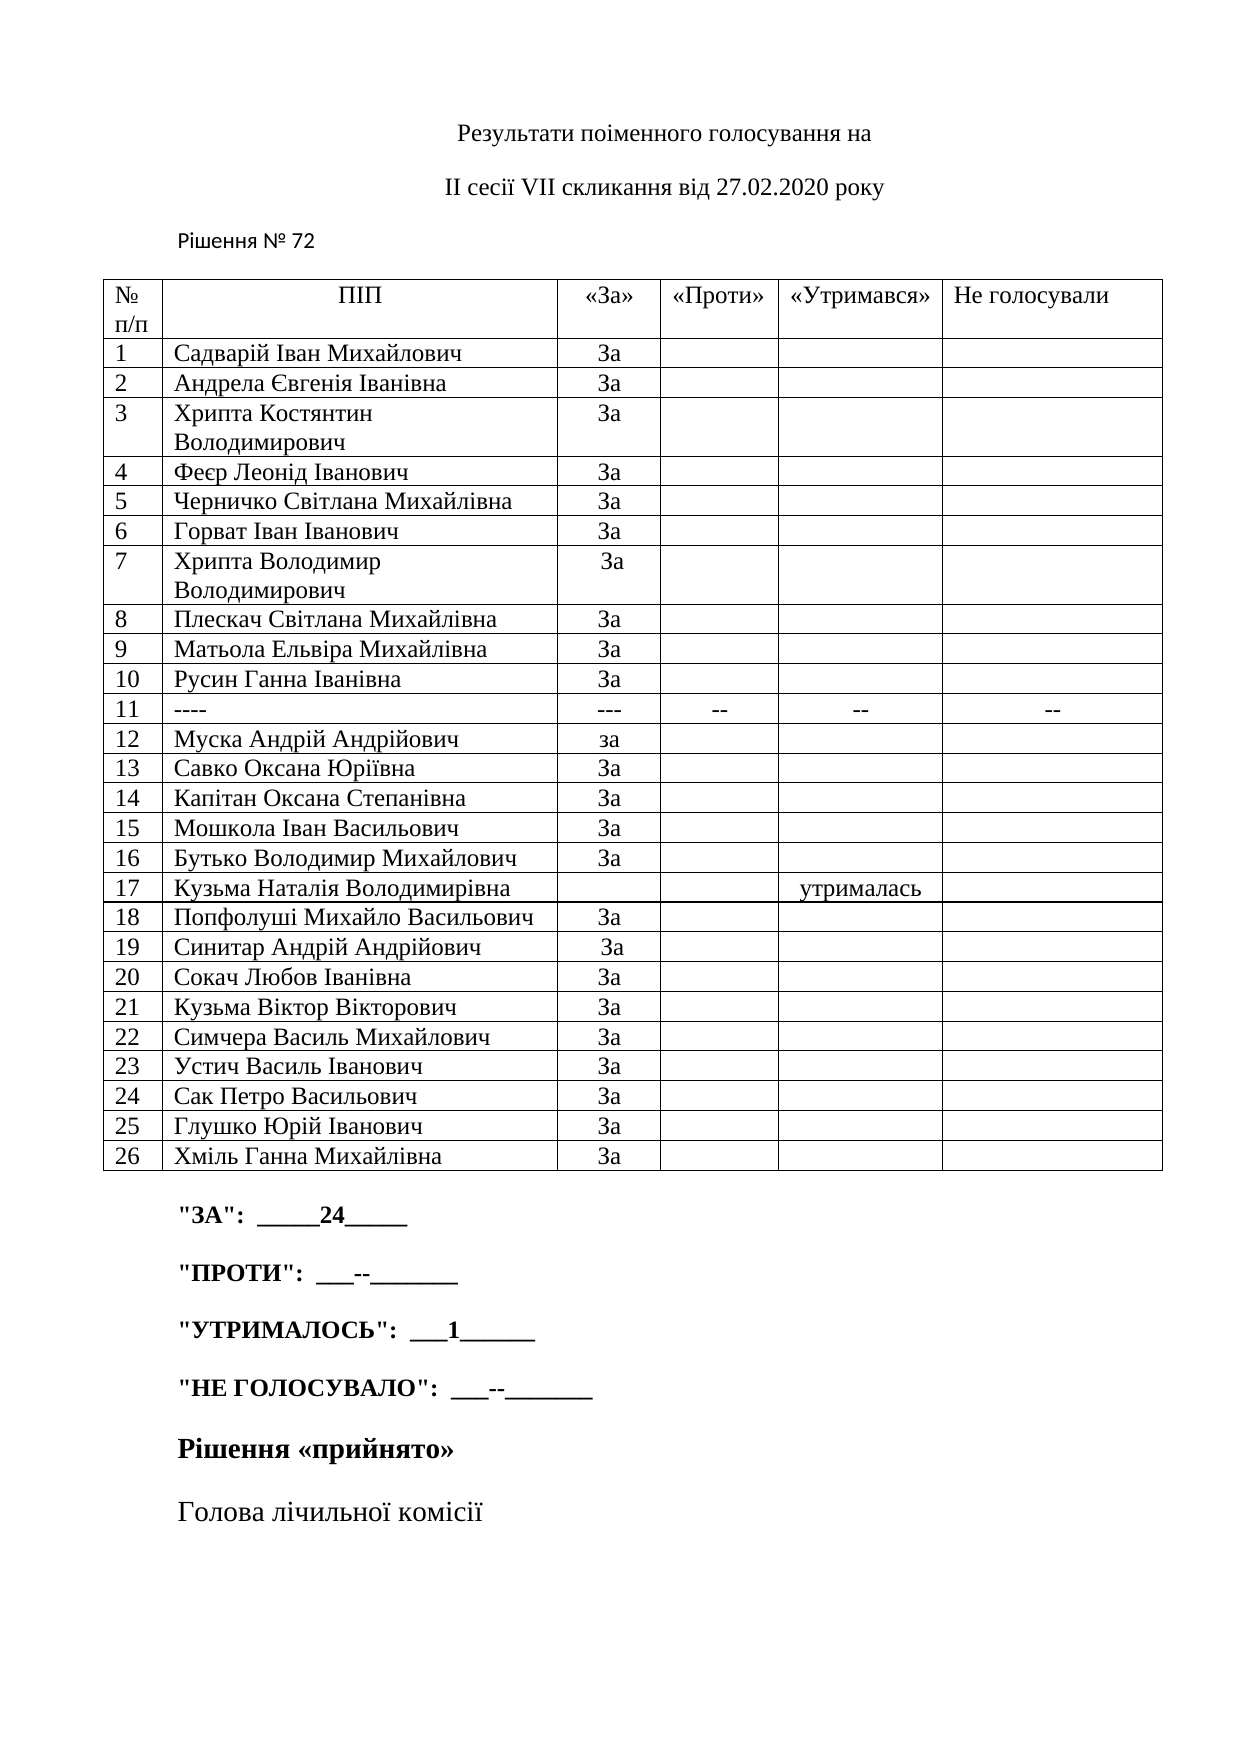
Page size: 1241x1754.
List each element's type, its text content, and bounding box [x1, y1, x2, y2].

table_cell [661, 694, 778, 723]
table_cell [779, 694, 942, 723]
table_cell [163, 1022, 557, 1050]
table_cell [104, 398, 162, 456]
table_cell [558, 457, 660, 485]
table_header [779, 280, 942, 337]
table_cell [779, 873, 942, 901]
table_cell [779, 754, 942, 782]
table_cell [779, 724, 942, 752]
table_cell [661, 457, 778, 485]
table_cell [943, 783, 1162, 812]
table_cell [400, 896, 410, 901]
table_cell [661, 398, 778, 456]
text Рішення «прийнято» [177, 1431, 1152, 1465]
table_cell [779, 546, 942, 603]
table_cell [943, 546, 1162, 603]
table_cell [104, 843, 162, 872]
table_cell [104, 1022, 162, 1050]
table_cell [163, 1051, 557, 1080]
text Голова лічильної комісії [177, 1494, 1152, 1528]
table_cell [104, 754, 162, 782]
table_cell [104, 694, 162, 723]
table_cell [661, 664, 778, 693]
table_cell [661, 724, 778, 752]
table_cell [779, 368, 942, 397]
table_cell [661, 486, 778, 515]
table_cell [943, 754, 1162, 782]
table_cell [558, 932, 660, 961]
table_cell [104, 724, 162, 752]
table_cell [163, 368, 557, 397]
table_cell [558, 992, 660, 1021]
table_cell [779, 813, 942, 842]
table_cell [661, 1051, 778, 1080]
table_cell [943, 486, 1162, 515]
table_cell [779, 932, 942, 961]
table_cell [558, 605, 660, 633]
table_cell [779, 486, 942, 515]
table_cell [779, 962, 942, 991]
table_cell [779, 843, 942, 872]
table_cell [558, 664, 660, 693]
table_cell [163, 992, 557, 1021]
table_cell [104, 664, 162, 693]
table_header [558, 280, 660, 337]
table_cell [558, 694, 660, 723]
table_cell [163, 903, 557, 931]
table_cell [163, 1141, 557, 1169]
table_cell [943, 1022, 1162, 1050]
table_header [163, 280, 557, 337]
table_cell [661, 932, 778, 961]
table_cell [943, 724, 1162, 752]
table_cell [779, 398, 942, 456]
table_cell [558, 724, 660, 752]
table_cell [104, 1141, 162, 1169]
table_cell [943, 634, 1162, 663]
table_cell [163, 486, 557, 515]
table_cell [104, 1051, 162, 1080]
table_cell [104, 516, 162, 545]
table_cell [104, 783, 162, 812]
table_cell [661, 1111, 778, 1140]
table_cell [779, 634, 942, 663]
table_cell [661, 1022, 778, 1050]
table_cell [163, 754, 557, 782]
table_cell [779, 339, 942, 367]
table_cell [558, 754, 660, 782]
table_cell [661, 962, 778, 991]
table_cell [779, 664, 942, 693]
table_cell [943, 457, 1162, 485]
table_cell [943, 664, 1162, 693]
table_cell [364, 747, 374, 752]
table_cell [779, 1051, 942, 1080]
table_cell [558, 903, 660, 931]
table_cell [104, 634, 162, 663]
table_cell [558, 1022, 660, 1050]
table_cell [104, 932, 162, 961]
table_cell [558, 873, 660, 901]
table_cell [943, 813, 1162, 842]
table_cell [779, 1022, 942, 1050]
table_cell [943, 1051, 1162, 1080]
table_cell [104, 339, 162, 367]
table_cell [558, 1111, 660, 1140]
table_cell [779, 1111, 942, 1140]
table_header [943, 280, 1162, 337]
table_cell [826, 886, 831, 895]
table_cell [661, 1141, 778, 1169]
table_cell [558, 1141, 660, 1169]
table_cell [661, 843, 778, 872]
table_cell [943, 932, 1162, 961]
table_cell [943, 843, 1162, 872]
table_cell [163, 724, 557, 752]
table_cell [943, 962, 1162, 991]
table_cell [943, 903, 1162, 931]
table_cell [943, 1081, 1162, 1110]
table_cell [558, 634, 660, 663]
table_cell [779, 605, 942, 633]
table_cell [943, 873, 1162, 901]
text Результати поіменного голосування на [177, 118, 1152, 147]
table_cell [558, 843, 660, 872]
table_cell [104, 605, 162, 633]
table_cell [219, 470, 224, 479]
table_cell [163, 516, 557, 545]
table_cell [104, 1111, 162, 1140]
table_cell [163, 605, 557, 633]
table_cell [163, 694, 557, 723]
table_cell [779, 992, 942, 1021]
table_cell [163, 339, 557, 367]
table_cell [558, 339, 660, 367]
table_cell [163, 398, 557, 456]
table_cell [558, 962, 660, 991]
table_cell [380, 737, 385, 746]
text "ЗА": _____24_____ [177, 1200, 1152, 1228]
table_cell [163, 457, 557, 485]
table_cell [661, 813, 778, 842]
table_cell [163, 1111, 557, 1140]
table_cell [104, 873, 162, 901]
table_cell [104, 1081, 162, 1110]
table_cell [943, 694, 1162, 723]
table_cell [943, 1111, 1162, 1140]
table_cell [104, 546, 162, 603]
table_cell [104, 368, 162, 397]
text "ПРОТИ": ___--_______ [177, 1258, 1152, 1286]
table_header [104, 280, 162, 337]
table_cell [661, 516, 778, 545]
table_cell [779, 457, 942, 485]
text Рішення № 72 [177, 226, 1152, 254]
text "УТРИМАЛОСЬ": ___1______ [177, 1316, 1152, 1344]
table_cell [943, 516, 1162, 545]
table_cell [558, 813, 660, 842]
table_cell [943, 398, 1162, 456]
text "НЕ ГОЛОСУВАЛО": ___--_______ [177, 1373, 1152, 1402]
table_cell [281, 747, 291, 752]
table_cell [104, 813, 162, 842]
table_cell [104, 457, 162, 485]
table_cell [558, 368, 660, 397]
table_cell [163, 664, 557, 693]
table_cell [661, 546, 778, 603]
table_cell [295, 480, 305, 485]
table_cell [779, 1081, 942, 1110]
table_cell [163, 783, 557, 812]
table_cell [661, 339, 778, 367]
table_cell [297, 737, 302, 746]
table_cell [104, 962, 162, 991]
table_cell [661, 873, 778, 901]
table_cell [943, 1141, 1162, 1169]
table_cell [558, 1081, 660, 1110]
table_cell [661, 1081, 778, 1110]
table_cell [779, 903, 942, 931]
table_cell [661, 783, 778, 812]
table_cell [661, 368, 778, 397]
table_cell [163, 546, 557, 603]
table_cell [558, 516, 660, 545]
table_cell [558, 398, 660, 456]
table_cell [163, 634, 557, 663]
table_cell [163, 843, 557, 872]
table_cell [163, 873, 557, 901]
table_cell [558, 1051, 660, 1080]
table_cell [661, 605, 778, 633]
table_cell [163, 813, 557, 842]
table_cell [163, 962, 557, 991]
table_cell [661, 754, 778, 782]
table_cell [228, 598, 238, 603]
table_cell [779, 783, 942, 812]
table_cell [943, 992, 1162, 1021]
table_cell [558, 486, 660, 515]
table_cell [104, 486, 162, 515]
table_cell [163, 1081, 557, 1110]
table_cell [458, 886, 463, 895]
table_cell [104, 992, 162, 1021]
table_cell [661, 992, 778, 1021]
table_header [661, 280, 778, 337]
text ІІ сесії VІІ скликання від 27.02.2020 року [177, 172, 1152, 201]
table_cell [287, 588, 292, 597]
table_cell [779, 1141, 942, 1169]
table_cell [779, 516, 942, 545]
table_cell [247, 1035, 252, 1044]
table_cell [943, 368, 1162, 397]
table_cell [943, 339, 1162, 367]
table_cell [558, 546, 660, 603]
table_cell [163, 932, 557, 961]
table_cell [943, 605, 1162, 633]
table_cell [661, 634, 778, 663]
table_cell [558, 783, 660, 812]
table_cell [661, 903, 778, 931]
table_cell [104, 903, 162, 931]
